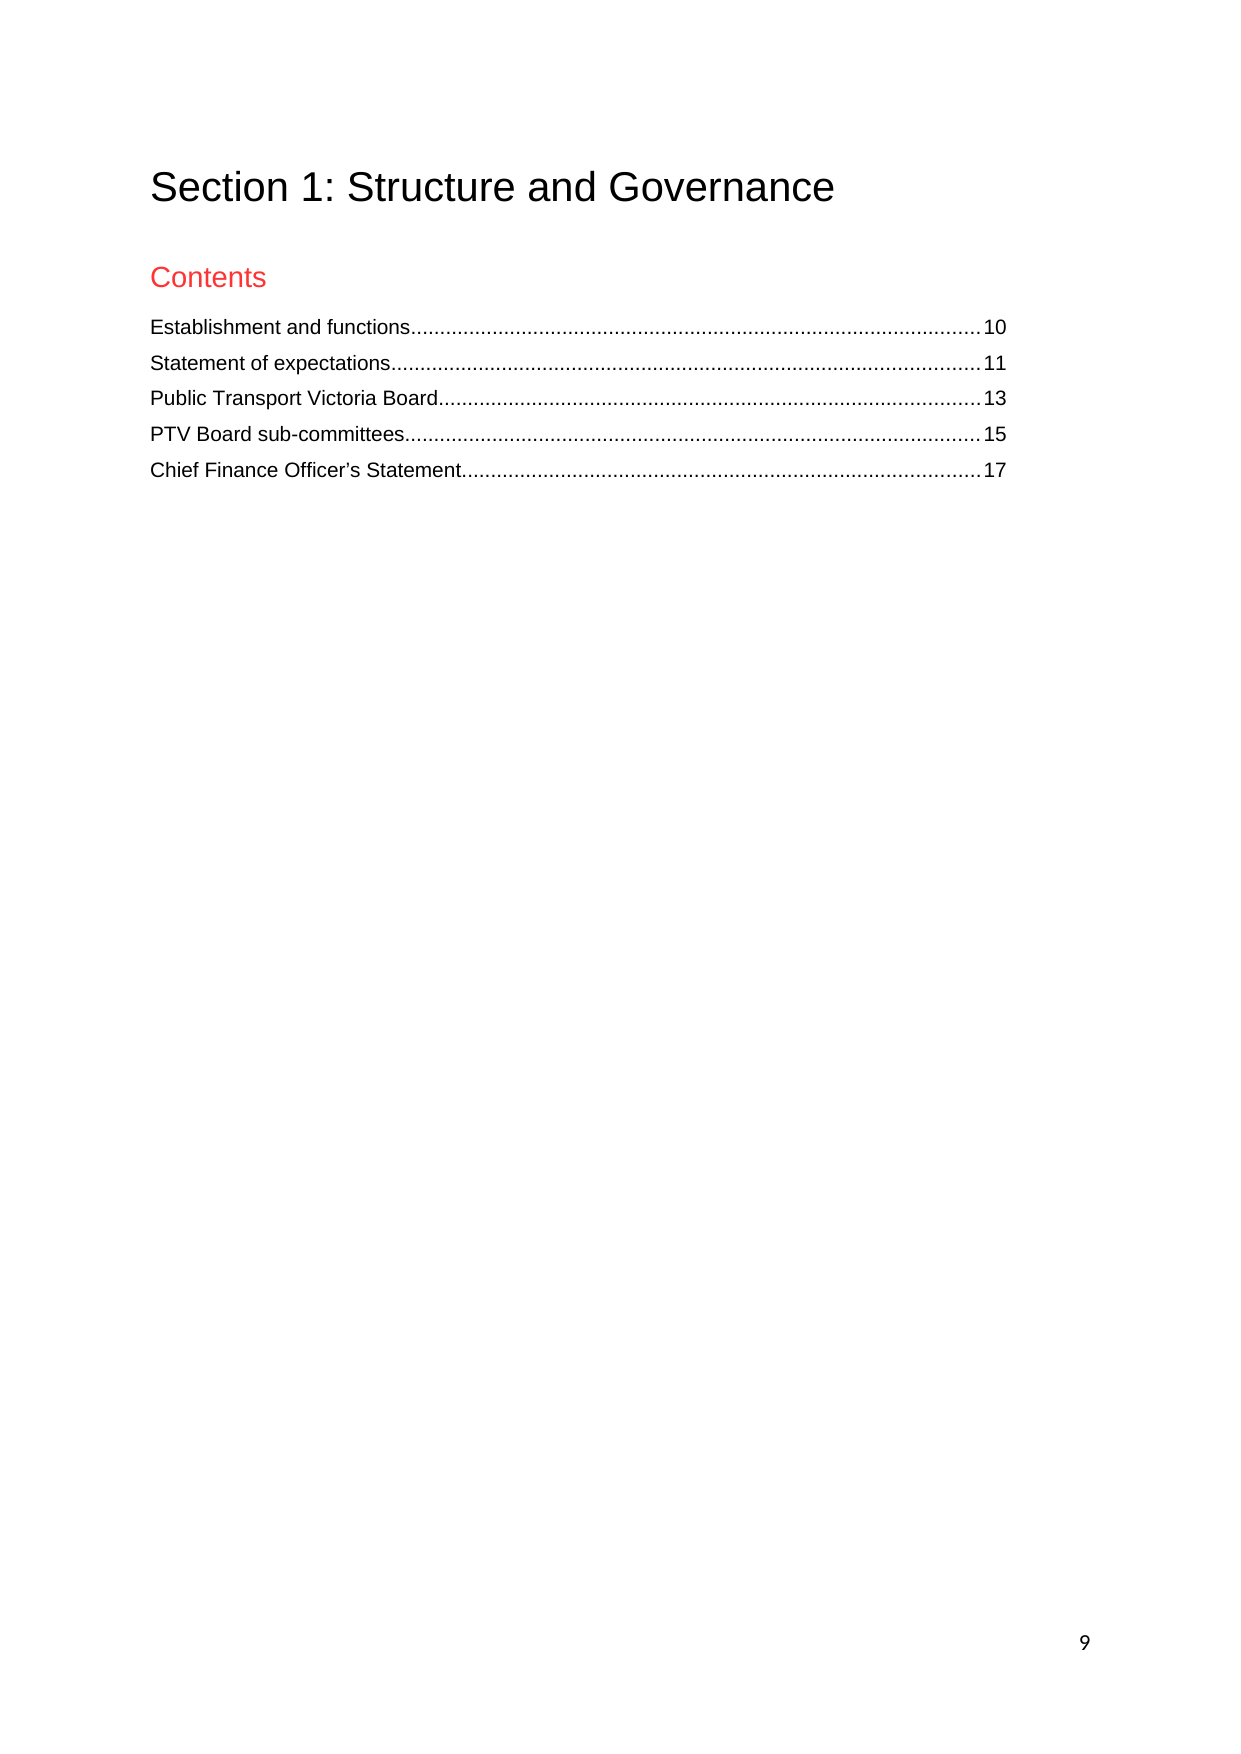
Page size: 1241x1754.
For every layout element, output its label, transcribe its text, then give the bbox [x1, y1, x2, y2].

text Chief Finance Officer’s Statement 17Establishment and functions [150, 458, 1090, 482]
text Statement of expectations 11 [150, 351, 1090, 374]
text Establishment and functions 10 [150, 315, 1090, 339]
subtitle Section 1: Structure and Governance [150, 162, 1090, 210]
text PTV Board sub-committees 15 [150, 422, 1090, 446]
text Public Transport Victoria Board 13 [150, 386, 1090, 410]
subtitle Contents [150, 260, 1090, 294]
